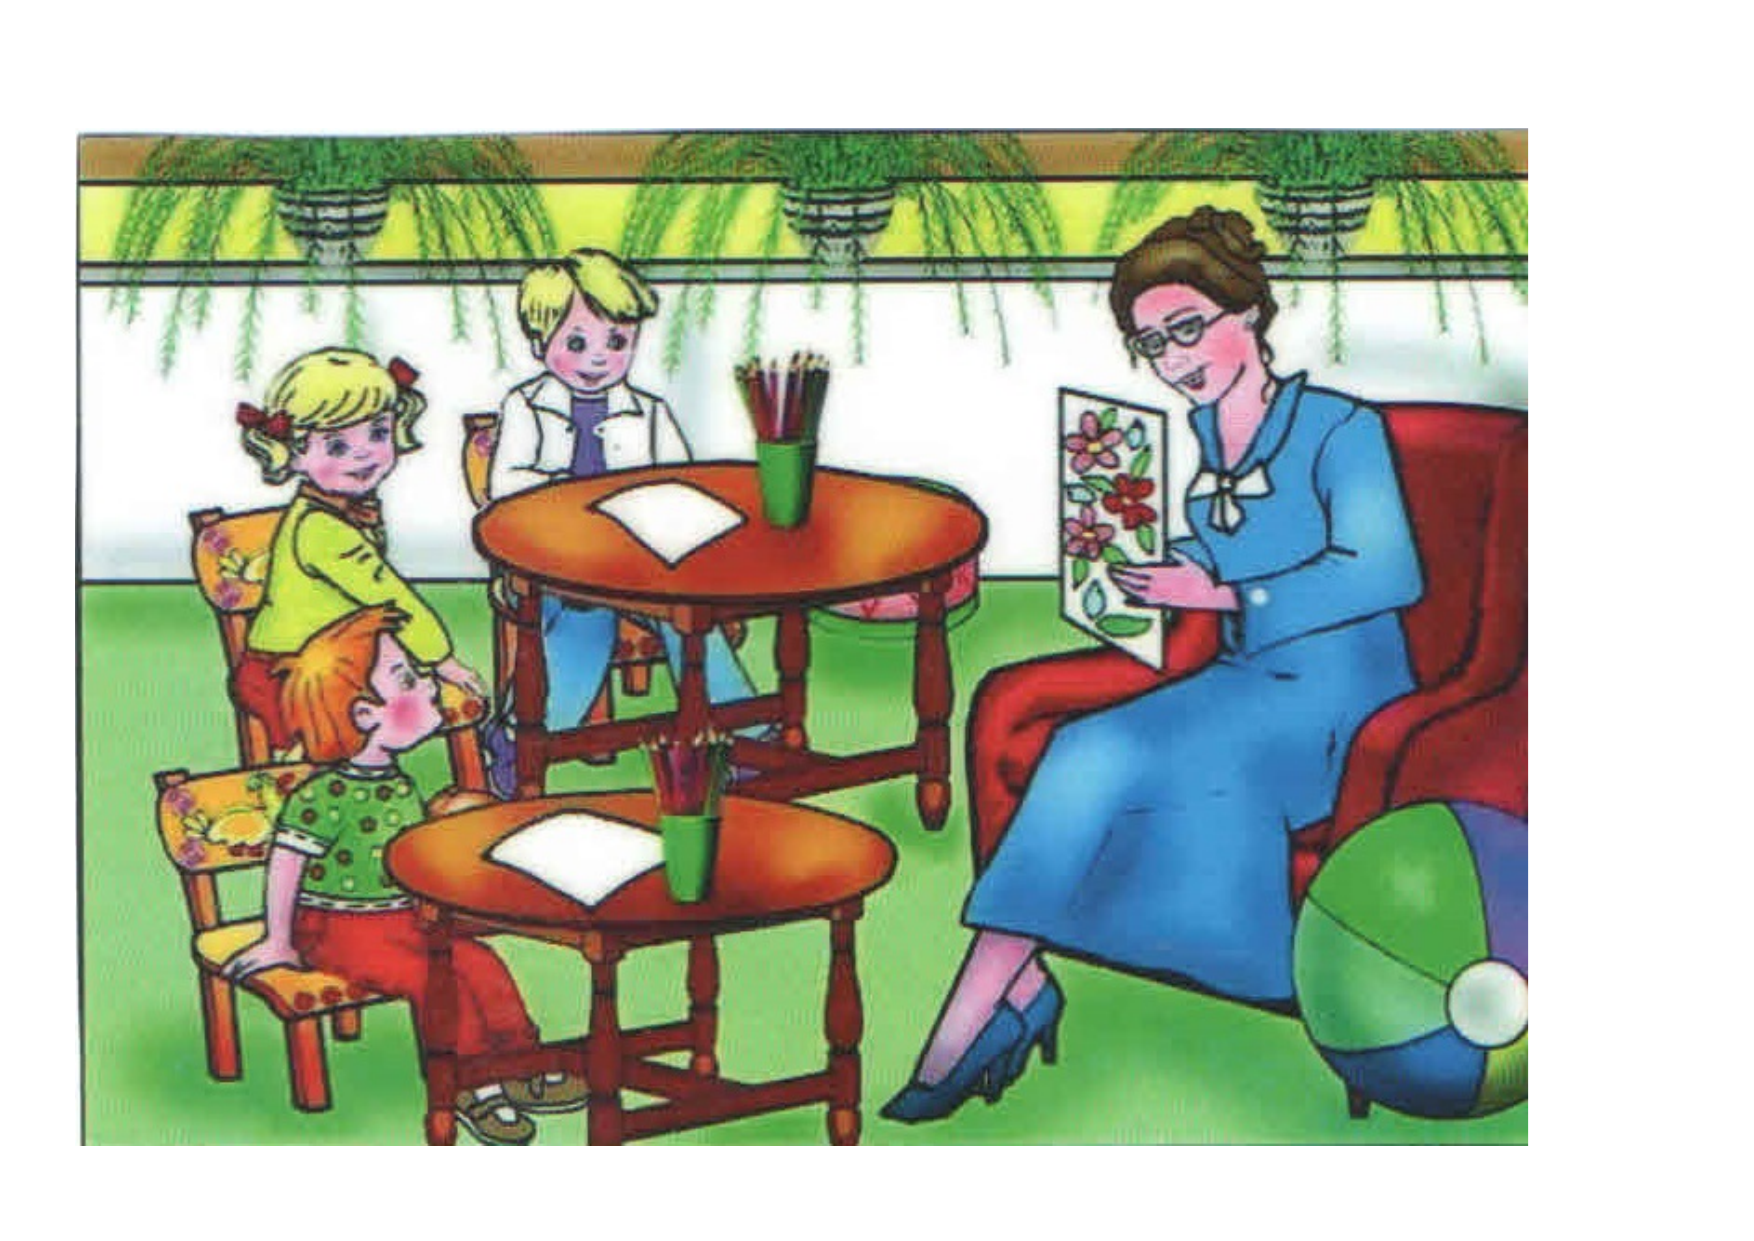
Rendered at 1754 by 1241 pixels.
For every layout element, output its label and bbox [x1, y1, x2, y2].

picture [75, 128, 1529, 1146]
